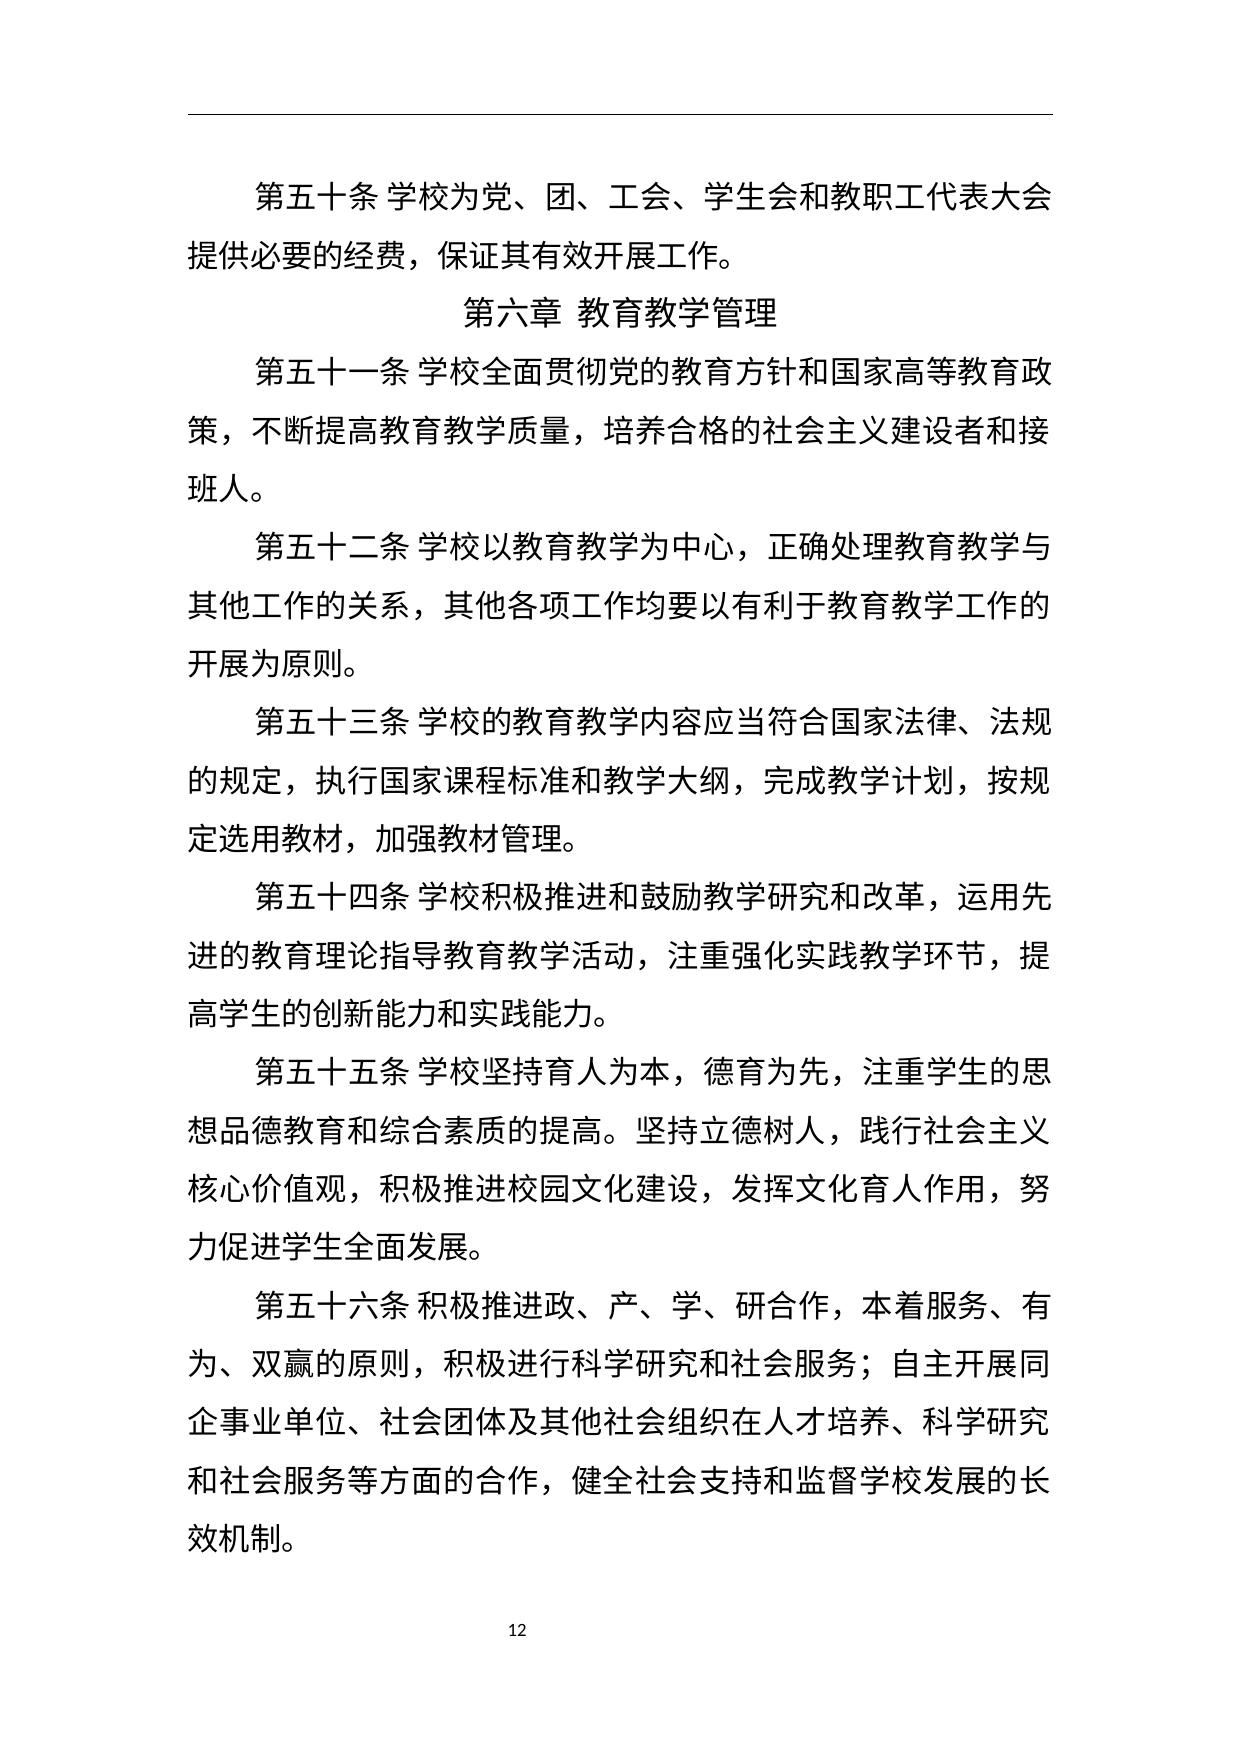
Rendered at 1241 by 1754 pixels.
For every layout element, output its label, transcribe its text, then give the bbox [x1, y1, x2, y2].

list 学校的教育教学内容应当符合国家法律、法规的规定，执行国家课程标准和教学大纲，完成教学计划，按规定选用教材，加强教材管理。 [187, 687, 1053, 862]
list 学校为党、团、工会、学生会和教职工代表大会提供必要的经费，保证其有效开展工作。 [187, 162, 1053, 279]
list 积极推进政、产、学、研合作，本着服务、有为、双赢的原则，积极进行科学研究和社会服务；自主开展同企事业单位、社会团体及其他社会组织在人才培养、科学研究和社会服务等方面的合作，健全社会支持和监督学校发展的长效机制。 [187, 1270, 1053, 1562]
list 学校坚持育人为本，德育为先，注重学生的思想品德教育和综合素质的提高。坚持立德树人，践行社会主义核心价值观，积极推进校园文化建设，发挥文化育人作用，努力促进学生全面发展。 [187, 1037, 1053, 1270]
list 学校全面贯彻党的教育方针和国家高等教育政策，不断提高教育教学质量，培养合格的社会主义建设者和接班人。 [187, 337, 1053, 512]
list 学校积极推进和鼓励教学研究和改革，运用先进的教育理论指导教育教学活动，注重强化实践教学环节，提高学生的创新能力和实践能力。 [187, 862, 1053, 1037]
list 学校以教育教学为中心，正确处理教育教学与其他工作的关系，其他各项工作均要以有利于教育教学工作的开展为原则。 [187, 512, 1053, 687]
text 第六章 教育教学管理 [187, 279, 1053, 337]
